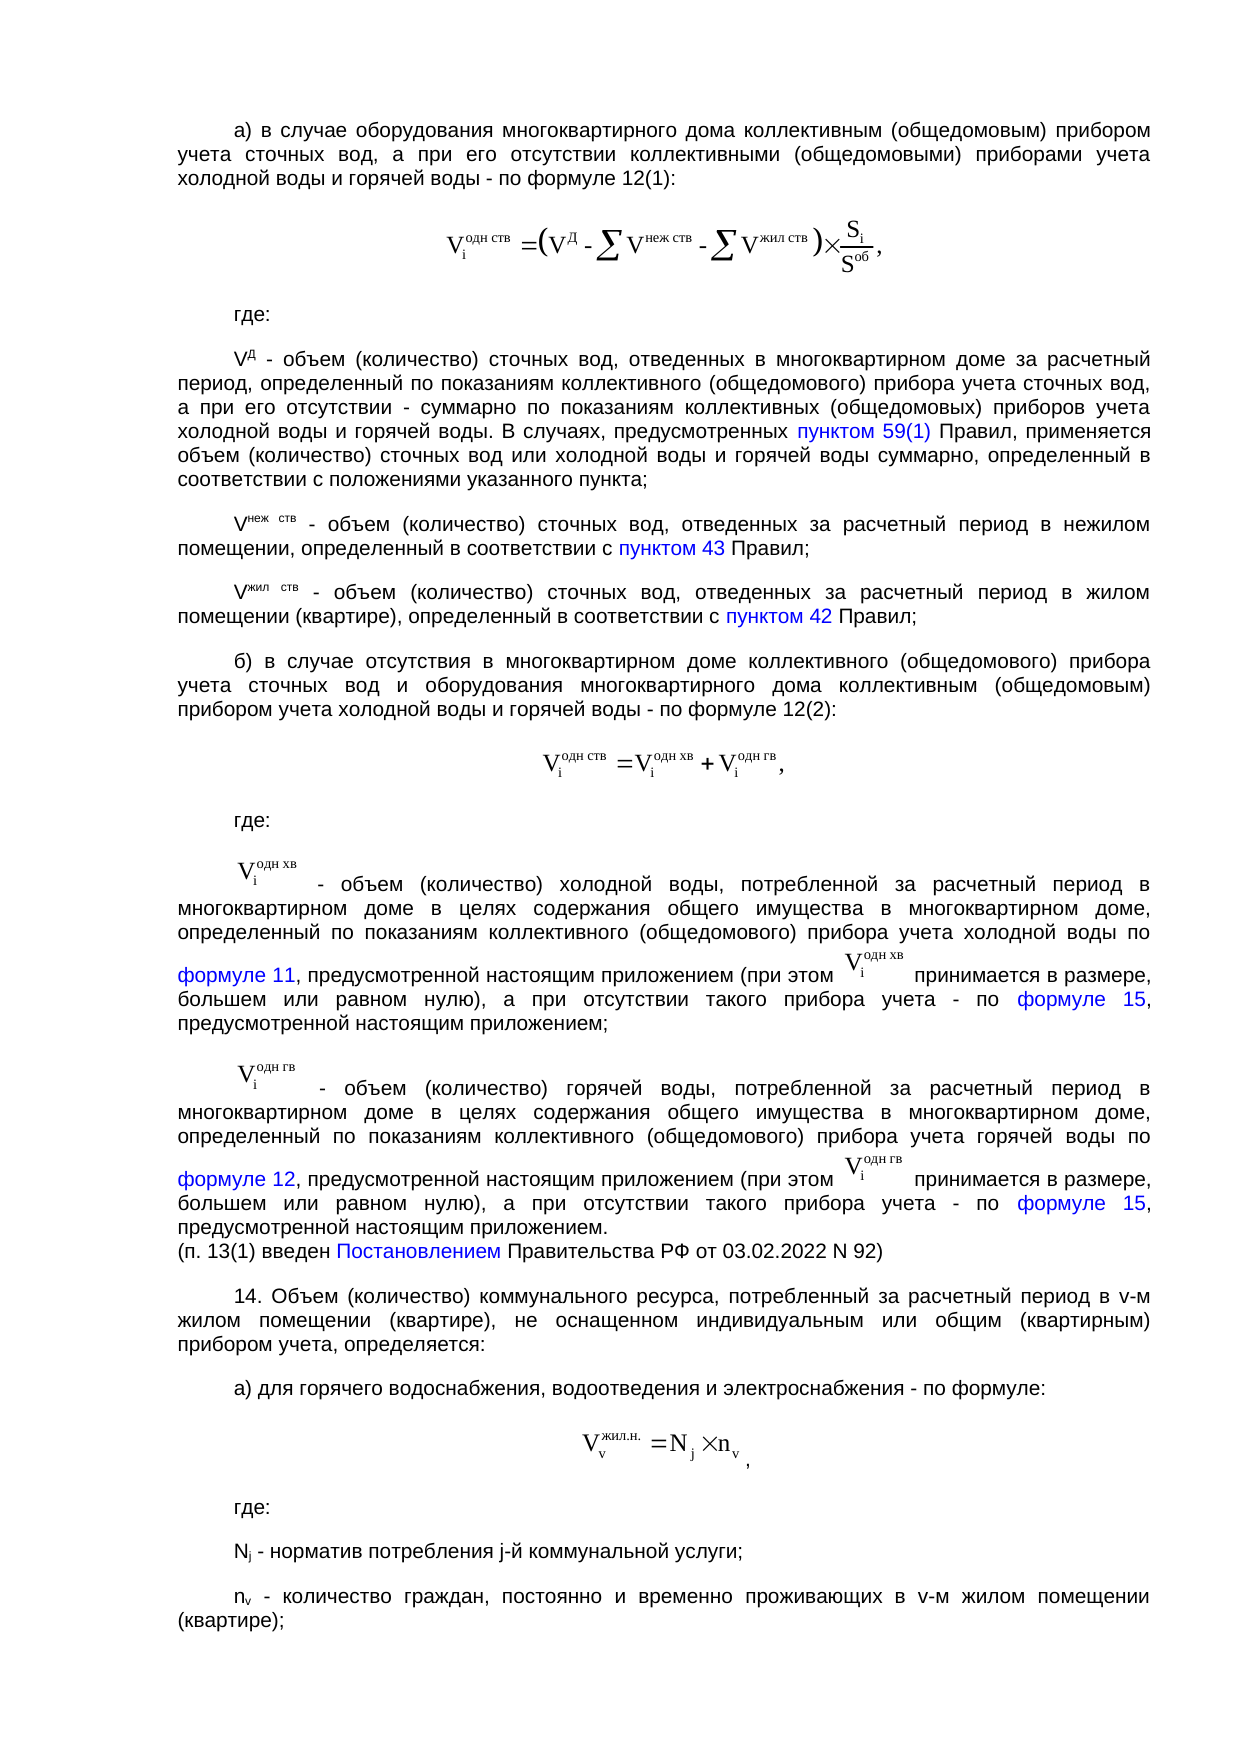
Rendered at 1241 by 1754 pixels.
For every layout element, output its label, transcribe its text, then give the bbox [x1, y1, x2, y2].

text - объем (количество) горячей воды, потребленной за расчетный период в многоквартирном доме в целях содержания общего имущества в многоквартирном доме, определенный по показаниям коллективного (общедомового) прибора учета горячей воды по формуле 12, предусмотренной настоящим приложением (при этом принимается в размере, большем или равном нулю), а при отсутствии такого прибора учета - по формуле 15, предусмотренной настоящим приложением. [177, 1056, 1152, 1239]
text Vнеж ств - объем (количество) сточных вод, отведенных за расчетный период в нежилом помещении, определенный в соответствии с пунктом 43 Правил; [177, 511, 1152, 559]
text где: [177, 1494, 1152, 1518]
text 14. Объем (количество) коммунального ресурса, потребленный за расчетный период в v-м жилом помещении (квартире), не оснащенном индивидуальным или общим (квартирным) прибором учета, определяется: [177, 1283, 1152, 1355]
text VД - объем (количество) сточных вод, отведенных в многоквартирном доме за расчетный период, определенный по показаниям коллективного (общедомового) прибора учета сточных вод, а при его отсутствии - суммарно по показаниям коллективных (общедомовых) приборов учета холодной воды и горячей воды. В случаях, предусмотренных пунктом 59(1) Правил, применяется объем (количество) сточных вод или холодной воды и горячей воды суммарно, определенный в соответствии с положениями указанного пункта; [177, 347, 1152, 491]
text а) в случае оборудования многоквартирного дома коллективным (общедомовым) прибором учета сточных вод, а при его отсутствии коллективными (общедомовыми) приборами учета холодной воды и горячей воды - по формуле 12(1): [177, 118, 1152, 190]
text где: [177, 808, 1152, 832]
text где: [177, 302, 1152, 326]
text б) в случае отсутствия в многоквартирном доме коллективного (общедомового) прибора учета сточных вод и оборудования многоквартирного дома коллективным (общедомовым) прибором учета холодной воды и горячей воды - по формуле 12(2): [177, 649, 1152, 721]
text а) для горячего водоснабжения, водоотведения и электроснабжения - по формуле: [177, 1376, 1152, 1400]
text nv - количество граждан, постоянно и временно проживающих в v-м жилом помещении (квартире); [177, 1584, 1152, 1632]
text Vжил ств - объем (количество) сточных вод, отведенных за расчетный период в жилом помещении (квартире), определенный в соответствии с пунктом 42 Правил; [177, 580, 1152, 628]
text , [177, 1424, 1152, 1471]
text - объем (количество) холодной воды, потребленной за расчетный период в многоквартирном доме в целях содержания общего имущества в многоквартирном доме, определенный по показаниям коллективного (общедомового) прибора учета холодной воды по формуле 11, предусмотренной настоящим приложением (при этом принимается в размере, большем или равном нулю), а при отсутствии такого прибора учета - по формуле 15, предусмотренной настоящим приложением; [177, 852, 1152, 1035]
text Nj - норматив потребления j-й коммунальной услуги; [177, 1539, 1152, 1563]
text (п. 13(1) введен Постановлением Правительства РФ от 03.02.2022 N 92) [177, 1239, 1152, 1263]
